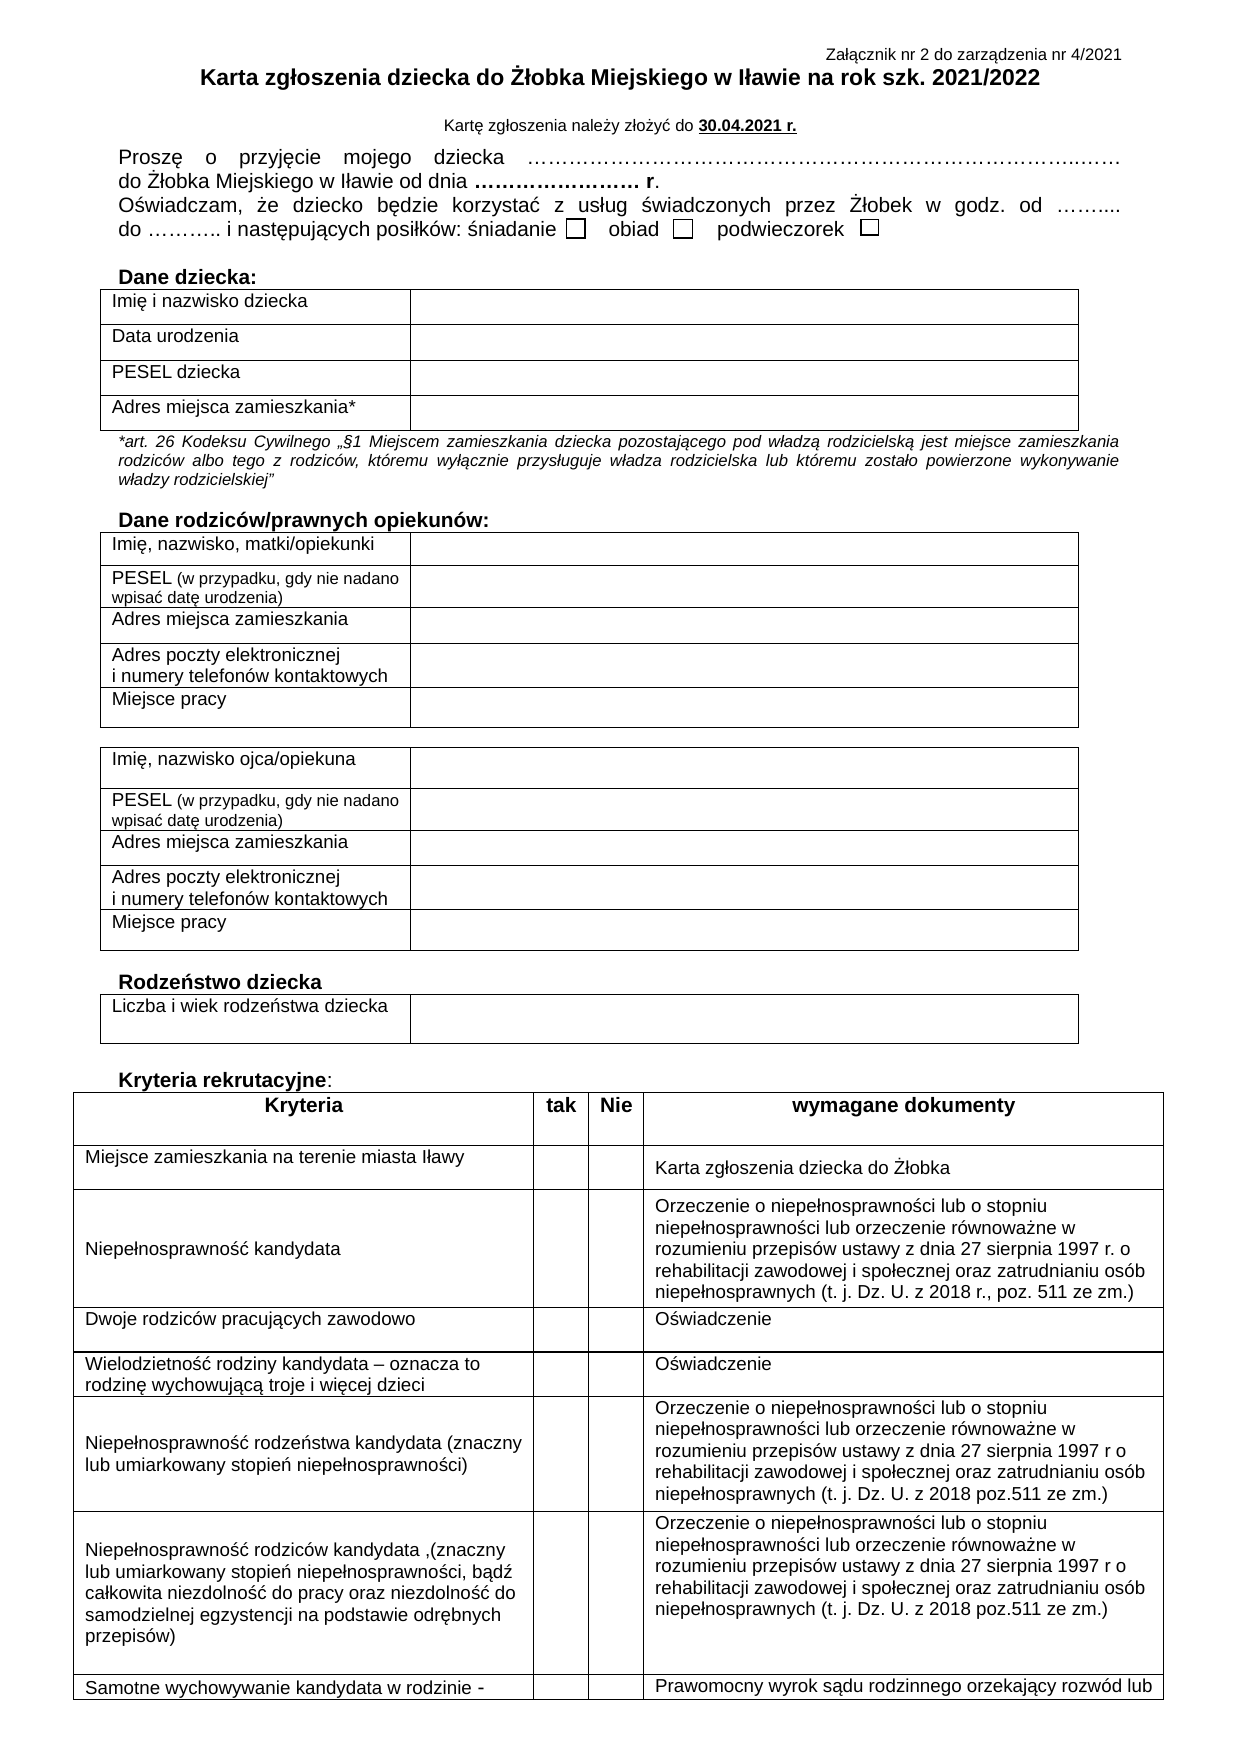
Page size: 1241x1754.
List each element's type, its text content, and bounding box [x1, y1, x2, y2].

table_cell [534, 1146, 588, 1189]
text Dane rodziców/prawnych opiekunów: [118, 508, 1122, 532]
table_cell Karta zgłoszenia dziecka do Żłobka [644, 1146, 1163, 1189]
table_cell Niepełnosprawność kandydata [74, 1190, 533, 1307]
table_cell Orzeczenie o niepełnosprawności lub o stopniu niepełnosprawności lub orzeczenie równoważne w rozumieniu przepisów ustawy z dnia 27 sierpnia 1997 r. o rehabilitacji zawodowej i społecznej oraz zatrudnianiu osób niepełnosprawnych (t. j. Dz. U. z 2018 r., poz. 511 ze zm.) [644, 1190, 1163, 1307]
table_header [411, 290, 1078, 324]
table_cell Adres miejsca zamieszkania [101, 608, 410, 643]
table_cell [644, 1675, 1163, 1699]
text *art. 26 Kodeksu Cywilnego „§1 Miejscem zamieszkania dziecka pozostającego pod władzą rodzicielską jest miejsce zamieszkania rodziców albo tego z rodziców, któremu wyłącznie przysługuje władza rodzicielska lub któremu zostało powierzone wykonywanie władzy rodzicielskiej” [118, 431, 1122, 489]
table_cell Data urodzenia [101, 325, 410, 359]
text Oświadczam, że dziecko będzie korzystać z usług świadczonych przez Żłobek w godz. od …….... do ……….. i następujących posiłków: śniadanie obiad podwieczorek [118, 193, 1122, 241]
table_cell Orzeczenie o niepełnosprawności lub o stopniu niepełnosprawności lub orzeczenie równoważne w rozumieniu przepisów ustawy z dnia 27 sierpnia 1997 r o rehabilitacji zawodowej i społecznej oraz zatrudnianiu osób niepełnosprawnych (t. j. Dz. U. z 2018 poz.511 ze zm.) [644, 1512, 1163, 1674]
table_cell [589, 1146, 643, 1189]
table_cell [411, 566, 1078, 607]
table_cell [534, 1190, 588, 1307]
table_cell [589, 1308, 643, 1351]
text Proszę o przyjęcie mojego dziecka ……………………………………………………………………..…… do Żłobka Miejskiego w Iławie od dnia …………………… r. [118, 145, 1122, 193]
table_cell [411, 789, 1078, 830]
table_cell [534, 1512, 588, 1674]
text Kartę zgłoszenia należy złożyć do 30.04.2021 r. [118, 116, 1122, 135]
table_header Nie [589, 1093, 643, 1145]
text Załącznik nr 2 do zarządzenia nr 4/2021 [118, 44, 1122, 63]
table_cell Miejsce zamieszkania na terenie miasta Iławy [74, 1146, 533, 1189]
table_cell [589, 1512, 643, 1674]
table_cell PESEL dziecka [101, 361, 410, 395]
table_cell Miejsce pracy [101, 910, 410, 950]
text Kryteria rekrutacyjne: [118, 1068, 1122, 1092]
table_cell [589, 1190, 643, 1307]
table_cell Oświadczenie [644, 1308, 1163, 1351]
table_header tak [534, 1093, 588, 1145]
table_header Imię i nazwisko dziecka [101, 290, 410, 324]
table_cell Adres miejsca zamieszkania [101, 831, 410, 865]
table_cell Oświadczenie [644, 1353, 1163, 1396]
table_cell Adres poczty elektronicznej i numery telefonów kontaktowych [101, 644, 410, 687]
table_header [411, 533, 1078, 565]
table_cell [589, 1675, 643, 1699]
table_cell Adres poczty elektronicznej i numery telefonów kontaktowych [101, 866, 410, 909]
text Dane dziecka: [118, 265, 1122, 289]
table_cell [411, 831, 1078, 865]
table_cell [411, 396, 1078, 430]
table_header Imię, nazwisko, matki/opiekunki [101, 533, 410, 565]
table_cell Adres miejsca zamieszkania* [101, 396, 410, 430]
text Karta zgłoszenia dziecka do Żłobka Miejskiego w Iławie na rok szk. 2021/2022 [118, 63, 1122, 90]
table_cell [411, 910, 1078, 950]
table_cell [534, 1397, 588, 1511]
table_cell Miejsce pracy [101, 688, 410, 727]
text Rodzeństwo dziecka [118, 970, 1122, 994]
table_cell Dwoje rodziców pracujących zawodowo [74, 1308, 533, 1351]
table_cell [74, 1675, 533, 1699]
table_cell [411, 608, 1078, 643]
table_cell [411, 688, 1078, 727]
table_cell Wielodzietność rodziny kandydata – oznacza to rodzinę wychowującą troje i więcej dzieci [74, 1353, 533, 1396]
table_cell [589, 1397, 643, 1511]
table_header Imię, nazwisko ojca/opiekuna [101, 748, 410, 788]
table_cell [589, 1353, 643, 1396]
table_cell [534, 1308, 588, 1351]
table_cell [534, 1353, 588, 1396]
table_cell Orzeczenie o niepełnosprawności lub o stopniu niepełnosprawności lub orzeczenie równoważne w rozumieniu przepisów ustawy z dnia 27 sierpnia 1997 r o rehabilitacji zawodowej i społecznej oraz zatrudnianiu osób niepełnosprawnych (t. j. Dz. U. z 2018 poz.511 ze zm.) [644, 1397, 1163, 1511]
table_cell PESEL (w przypadku, gdy nie nadano wpisać datę urodzenia) [101, 566, 410, 607]
table_cell Niepełnosprawność rodziców kandydata ,(znaczny lub umiarkowany stopień niepełnosprawności, bądź całkowita niezdolność do pracy oraz niezdolność do samodzielnej egzystencji na podstawie odrębnych przepisów) [74, 1512, 533, 1674]
table_cell [534, 1675, 588, 1699]
table_header [411, 995, 1078, 1043]
table_cell PESEL (w przypadku, gdy nie nadano wpisać datę urodzenia) [101, 789, 410, 830]
table_header [411, 748, 1078, 788]
table_header Kryteria [74, 1093, 533, 1145]
table_cell Niepełnosprawność rodzeństwa kandydata (znaczny lub umiarkowany stopień niepełnosprawności) [74, 1397, 533, 1511]
table_cell [411, 325, 1078, 359]
table_cell [411, 361, 1078, 395]
table_header Liczba i wiek rodzeństwa dziecka [101, 995, 410, 1043]
table_cell [411, 644, 1078, 687]
table_header wymagane dokumenty [644, 1093, 1163, 1145]
table_cell [411, 866, 1078, 909]
